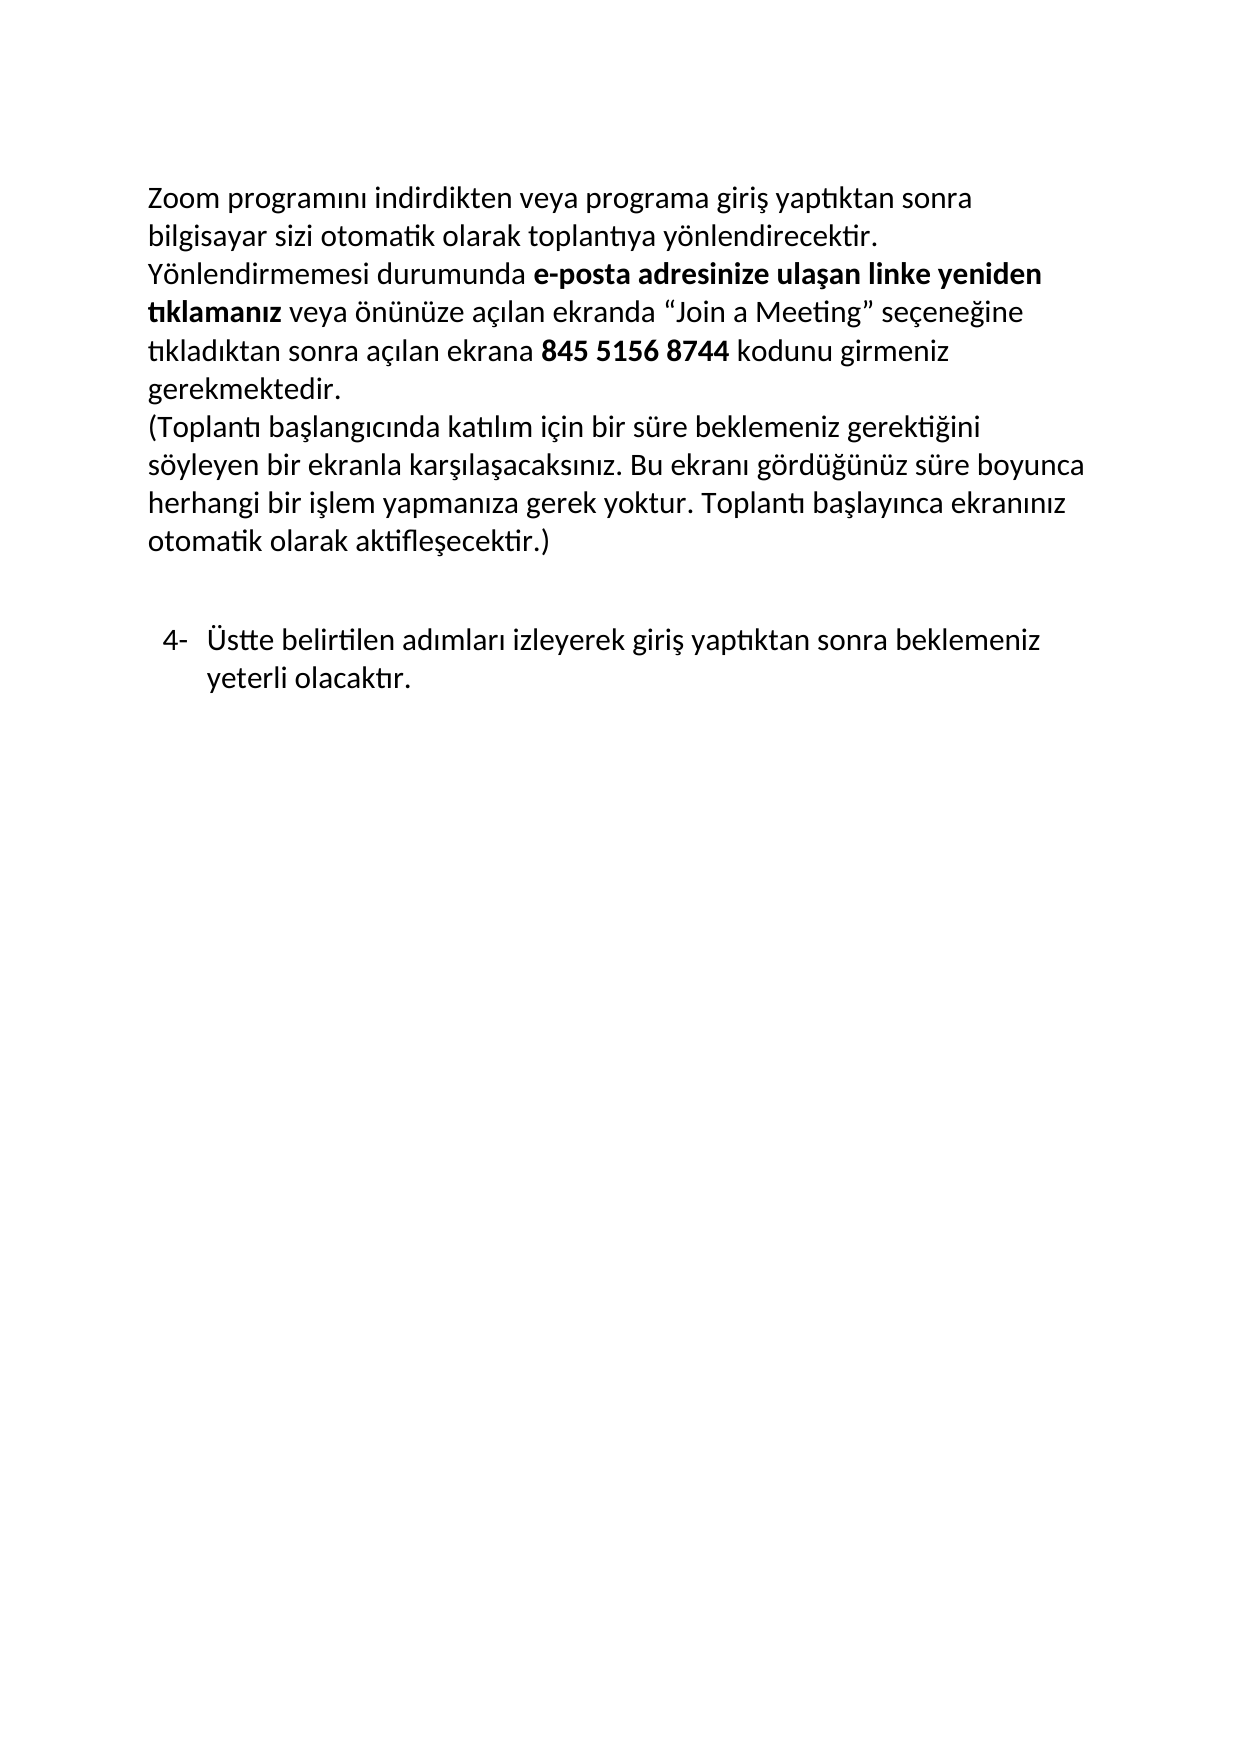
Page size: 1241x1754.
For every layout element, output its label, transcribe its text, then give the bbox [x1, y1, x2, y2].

list Üstte belirtilen adımları izleyerek giriş yaptıktan sonra beklemeniz yeterli olacaktır. [162, 620, 1093, 697]
text Zoom programını indirdikten veya programa giriş yaptıktan sonra bilgisayar sizi otomatik olarak toplantıya yönlendirecektir. Yönlendirmemesi durumunda e-posta adresinize ulaşan linke yeniden tıklamanız veya önünüze açılan ekranda “Join a Meeting” seçeneğine tıkladıktan sonra açılan ekrana 845 5156 8744 kodunu girmeniz gerekmektedir. (Toplantı başlangıcında katılım için bir süre beklemeniz gerektiğini söyleyen bir ekranla karşılaşacaksınız. Bu ekranı gördüğünüz süre boyunca herhangi bir işlem yapmanıza gerek yoktur. Toplantı başlayınca ekranınız otomatik olarak aktifleşecektir.) [148, 178, 1093, 559]
